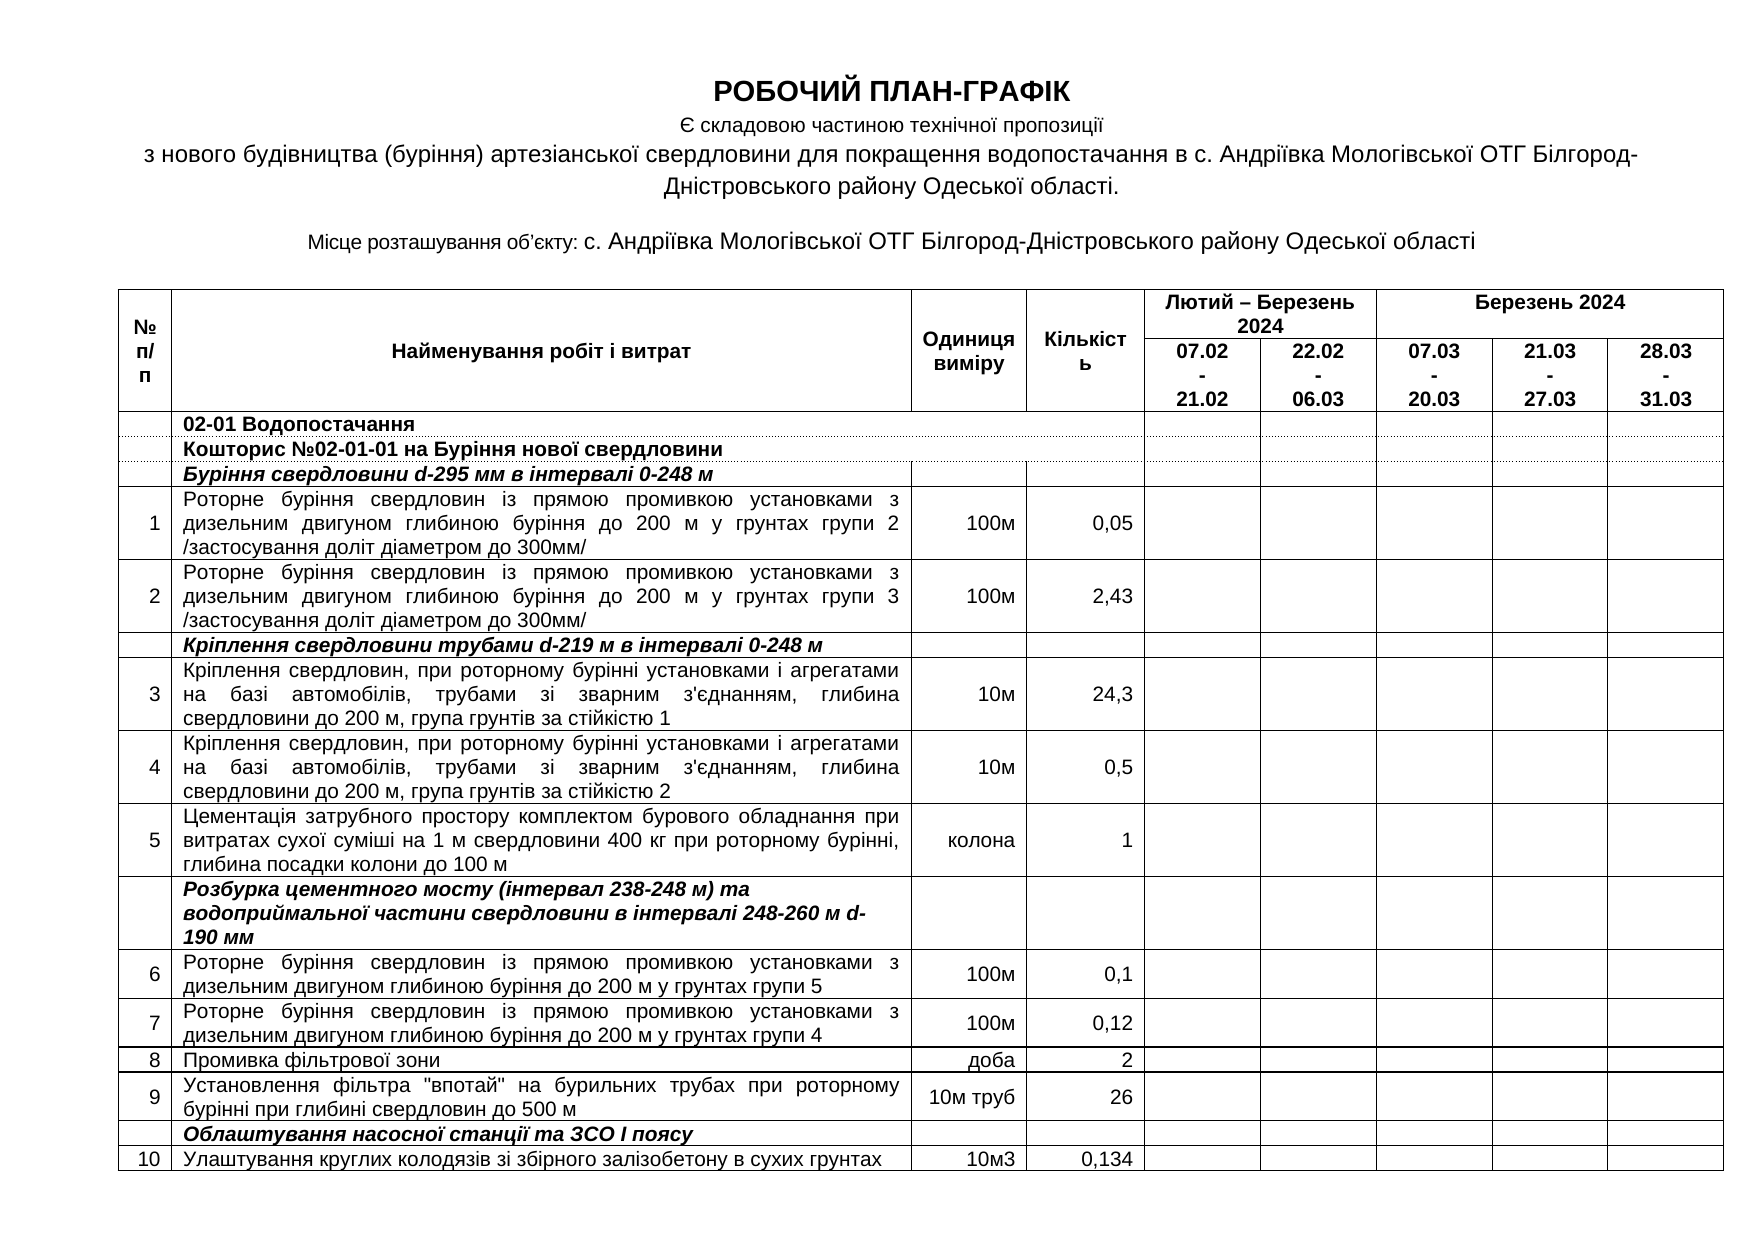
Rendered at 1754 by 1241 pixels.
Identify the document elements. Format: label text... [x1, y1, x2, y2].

table_cell 0,05 [1027, 487, 1144, 559]
table_cell [1261, 731, 1376, 803]
table_cell [1027, 633, 1144, 657]
table_cell [1493, 412, 1607, 436]
table_cell 6 [119, 950, 171, 997]
table_cell [1608, 461, 1723, 486]
table_cell [1145, 436, 1260, 461]
table_cell 28.03 - 31.03 [1608, 339, 1723, 411]
table_cell [1377, 633, 1492, 657]
table_cell [1261, 804, 1376, 876]
table_cell [1027, 1121, 1144, 1145]
table_cell [1261, 658, 1376, 730]
text з нового будівництва (буріння) артезіанської свердловини для покращення водопостачання в с. Андріївка Мологівської ОТГ Білгород-Дністровського району Одеської області. [118, 140, 1665, 199]
table_cell [1145, 877, 1260, 948]
table_cell [1377, 731, 1492, 803]
table_cell [1608, 1073, 1723, 1120]
table_cell [1608, 999, 1723, 1046]
table_cell [1261, 412, 1376, 436]
table_cell [1377, 1048, 1492, 1071]
table_cell [1608, 1146, 1723, 1170]
table_cell 7 [119, 999, 171, 1046]
table_cell [1145, 999, 1260, 1046]
table_cell 0,134 [1027, 1146, 1144, 1170]
table_cell [1261, 1048, 1376, 1071]
table_cell [1608, 731, 1723, 803]
table_cell [1377, 1073, 1492, 1120]
table_cell [1608, 658, 1723, 730]
table_cell [912, 877, 1026, 948]
table_cell 10м [912, 731, 1026, 803]
table_cell [1145, 1146, 1260, 1170]
table_cell 07.02 - 21.02 [1145, 339, 1260, 411]
table_cell Кошторис №02-01-01 на Буріння нової свердловини [172, 436, 1144, 461]
table_cell [1261, 633, 1376, 657]
table_cell [1145, 658, 1260, 730]
table_cell [1608, 560, 1723, 632]
table_header Найменування робіт і витрат [172, 290, 911, 411]
table_cell Цементація затрубного простору комплектом бурового обладнання при витратах сухої суміші на 1 м свердловини 400 кг при роторному бурінні, глибина посадки колони до 100 м [172, 804, 911, 876]
table_cell [1377, 658, 1492, 730]
table_cell [1493, 1146, 1607, 1170]
table_cell [1493, 950, 1607, 997]
table_cell [1493, 1073, 1607, 1120]
table_cell [1145, 461, 1260, 486]
table_cell 0,1 [1027, 950, 1144, 997]
table_cell [1493, 487, 1607, 559]
text Є складовою частиною технічної пропозиції [118, 112, 1665, 136]
table_cell Розбурка цементного мосту (інтервал 238-248 м) та водоприймальної частини свердловини в інтервалі 248-260 м d-190 мм [172, 877, 911, 948]
table_cell 0,5 [1027, 731, 1144, 803]
table_cell 100м [912, 560, 1026, 632]
table_cell 10 [119, 1146, 171, 1170]
table_cell [1145, 633, 1260, 657]
table_cell [912, 1121, 1026, 1145]
table_cell 26 [1027, 1073, 1144, 1120]
table_cell [1493, 560, 1607, 632]
table_cell [1261, 487, 1376, 559]
table_cell 2 [1027, 1048, 1144, 1071]
table_cell [1377, 560, 1492, 632]
table_cell [119, 1121, 171, 1145]
table_cell [1377, 1121, 1492, 1145]
table_cell [1261, 1146, 1376, 1170]
text РОБОЧИЙ ПЛАН-ГРАФІК [118, 74, 1665, 107]
table_cell 8 [119, 1048, 171, 1071]
table_cell Установлення фільтра "впотай" на бурильних трубах при роторному бурінні при глибині свердловин до 500 м [172, 1073, 911, 1120]
table_cell [1377, 1146, 1492, 1170]
table_cell [1377, 412, 1492, 436]
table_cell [172, 1146, 911, 1170]
table_cell [1608, 804, 1723, 876]
table_cell доба [912, 1048, 1026, 1071]
table_cell [912, 633, 1026, 657]
table_cell 24,3 [1027, 658, 1144, 730]
table_cell 3 [119, 658, 171, 730]
table_cell [1261, 1121, 1376, 1145]
table_cell [1261, 950, 1376, 997]
table_header № п/п [119, 290, 171, 411]
table_cell 0,12 [1027, 999, 1144, 1046]
table_cell [1493, 436, 1607, 461]
table_cell [1377, 950, 1492, 997]
table_cell 2,43 [1027, 560, 1144, 632]
table_cell Роторне буріння свердловин із прямою промивкою установками з дизельним двигуном глибиною буріння до 200 м у грунтах групи 3 /застосування доліт діаметром до 300мм/ [172, 560, 911, 632]
table_cell [1493, 1048, 1607, 1071]
table_cell [1261, 999, 1376, 1046]
table_cell [1145, 731, 1260, 803]
table_cell Кріплення свердловини трубами d-219 м в інтервалі 0-248 м [172, 633, 911, 657]
table_cell [119, 436, 171, 461]
table_cell 21.03 - 27.03 [1493, 339, 1607, 411]
table_cell Облаштування насосної станції та ЗСО І поясу [172, 1121, 911, 1145]
table_cell [1027, 877, 1144, 948]
table_cell [1261, 560, 1376, 632]
table_cell 10м3 [912, 1146, 1026, 1170]
table_cell [1493, 1121, 1607, 1145]
table_cell 1 [1027, 804, 1144, 876]
table_cell Роторне буріння свердловин із прямою промивкою установками з дизельним двигуном глибиною буріння до 200 м у грунтах групи 2 /застосування доліт діаметром до 300мм/ [172, 487, 911, 559]
table_cell 1 [119, 487, 171, 559]
table_cell Роторне буріння свердловин із прямою промивкою установками з дизельним двигуном глибиною буріння до 200 м у грунтах групи 4 [172, 999, 911, 1046]
table_cell [1377, 461, 1492, 486]
table_cell [1377, 999, 1492, 1046]
table_cell [1608, 412, 1723, 436]
table_cell [1145, 804, 1260, 876]
table_cell [1608, 436, 1723, 461]
table_cell [1608, 950, 1723, 997]
table_cell [1377, 487, 1492, 559]
table_cell [1261, 877, 1376, 948]
table_cell 07.03 - 20.03 [1377, 339, 1492, 411]
table_cell [1608, 1121, 1723, 1145]
table_cell 10м тpуб [912, 1073, 1026, 1120]
table_header Березень 2024 [1377, 290, 1723, 338]
table_cell Промивка фільтрової зони [172, 1048, 911, 1071]
table_cell [1145, 412, 1260, 436]
table_cell 5 [119, 804, 171, 876]
table_cell колона [912, 804, 1026, 876]
table_cell [1493, 461, 1607, 486]
table_cell [1261, 1073, 1376, 1120]
table_cell [1493, 877, 1607, 948]
table_cell [1145, 1048, 1260, 1071]
table_cell [1145, 487, 1260, 559]
table_cell [1377, 804, 1492, 876]
table_cell 9 [119, 1073, 171, 1120]
table_cell [1377, 436, 1492, 461]
table_cell [119, 412, 171, 436]
table_cell [1493, 731, 1607, 803]
table_cell 100м [912, 950, 1026, 997]
table_cell 100м [912, 999, 1026, 1046]
table_cell [1608, 633, 1723, 657]
table_cell [912, 461, 1026, 486]
table_cell [1145, 950, 1260, 997]
table_cell [1608, 487, 1723, 559]
table_cell 22.02 - 06.03 [1261, 339, 1376, 411]
table_cell 4 [119, 731, 171, 803]
table_cell [119, 633, 171, 657]
table_cell [1493, 633, 1607, 657]
table_cell Буріння свердловини d-295 мм в інтервалі 0-248 м [172, 461, 911, 486]
text Місце розташування об’єкту: с. Андріївка Мологівської ОТГ Білгород-Дністровського району Одеської області [118, 227, 1665, 255]
table_cell [1145, 1073, 1260, 1120]
table_cell 10м [912, 658, 1026, 730]
table_header Одиниця виміру [912, 290, 1026, 411]
table_cell [1493, 999, 1607, 1046]
table_cell [1493, 804, 1607, 876]
table_header Лютий – Березень 2024 [1145, 290, 1376, 338]
table_cell [119, 461, 171, 486]
table_cell Кріплення свердловин, при роторному бурінні установками і агрегатами на базі автомобілів, трубами зі зварним з'єднанням, глибина свердловини до 200 м, група грунтів за стійкістю 1 [172, 658, 911, 730]
table_cell [1027, 461, 1144, 486]
table_cell [119, 877, 171, 948]
table_cell [1145, 560, 1260, 632]
table_cell [1377, 877, 1492, 948]
table_cell [1145, 1121, 1260, 1145]
table_header Кількість [1027, 290, 1144, 411]
table_cell [1608, 1048, 1723, 1071]
table_cell 2 [119, 560, 171, 632]
table_cell 02-01 Водопостачання [172, 412, 1144, 436]
table_cell [1608, 877, 1723, 948]
table_cell Кріплення свердловин, при роторному бурінні установками і агрегатами на базі автомобілів, трубами зі зварним з'єднанням, глибина свердловини до 200 м, група грунтів за стійкістю 2 [172, 731, 911, 803]
table_cell Роторне буріння свердловин із прямою промивкою установками з дизельним двигуном глибиною буріння до 200 м у грунтах групи 5 [172, 950, 911, 997]
table_cell [1493, 658, 1607, 730]
table_cell [1261, 436, 1376, 461]
table_cell [1261, 461, 1376, 486]
table_cell 100м [912, 487, 1026, 559]
